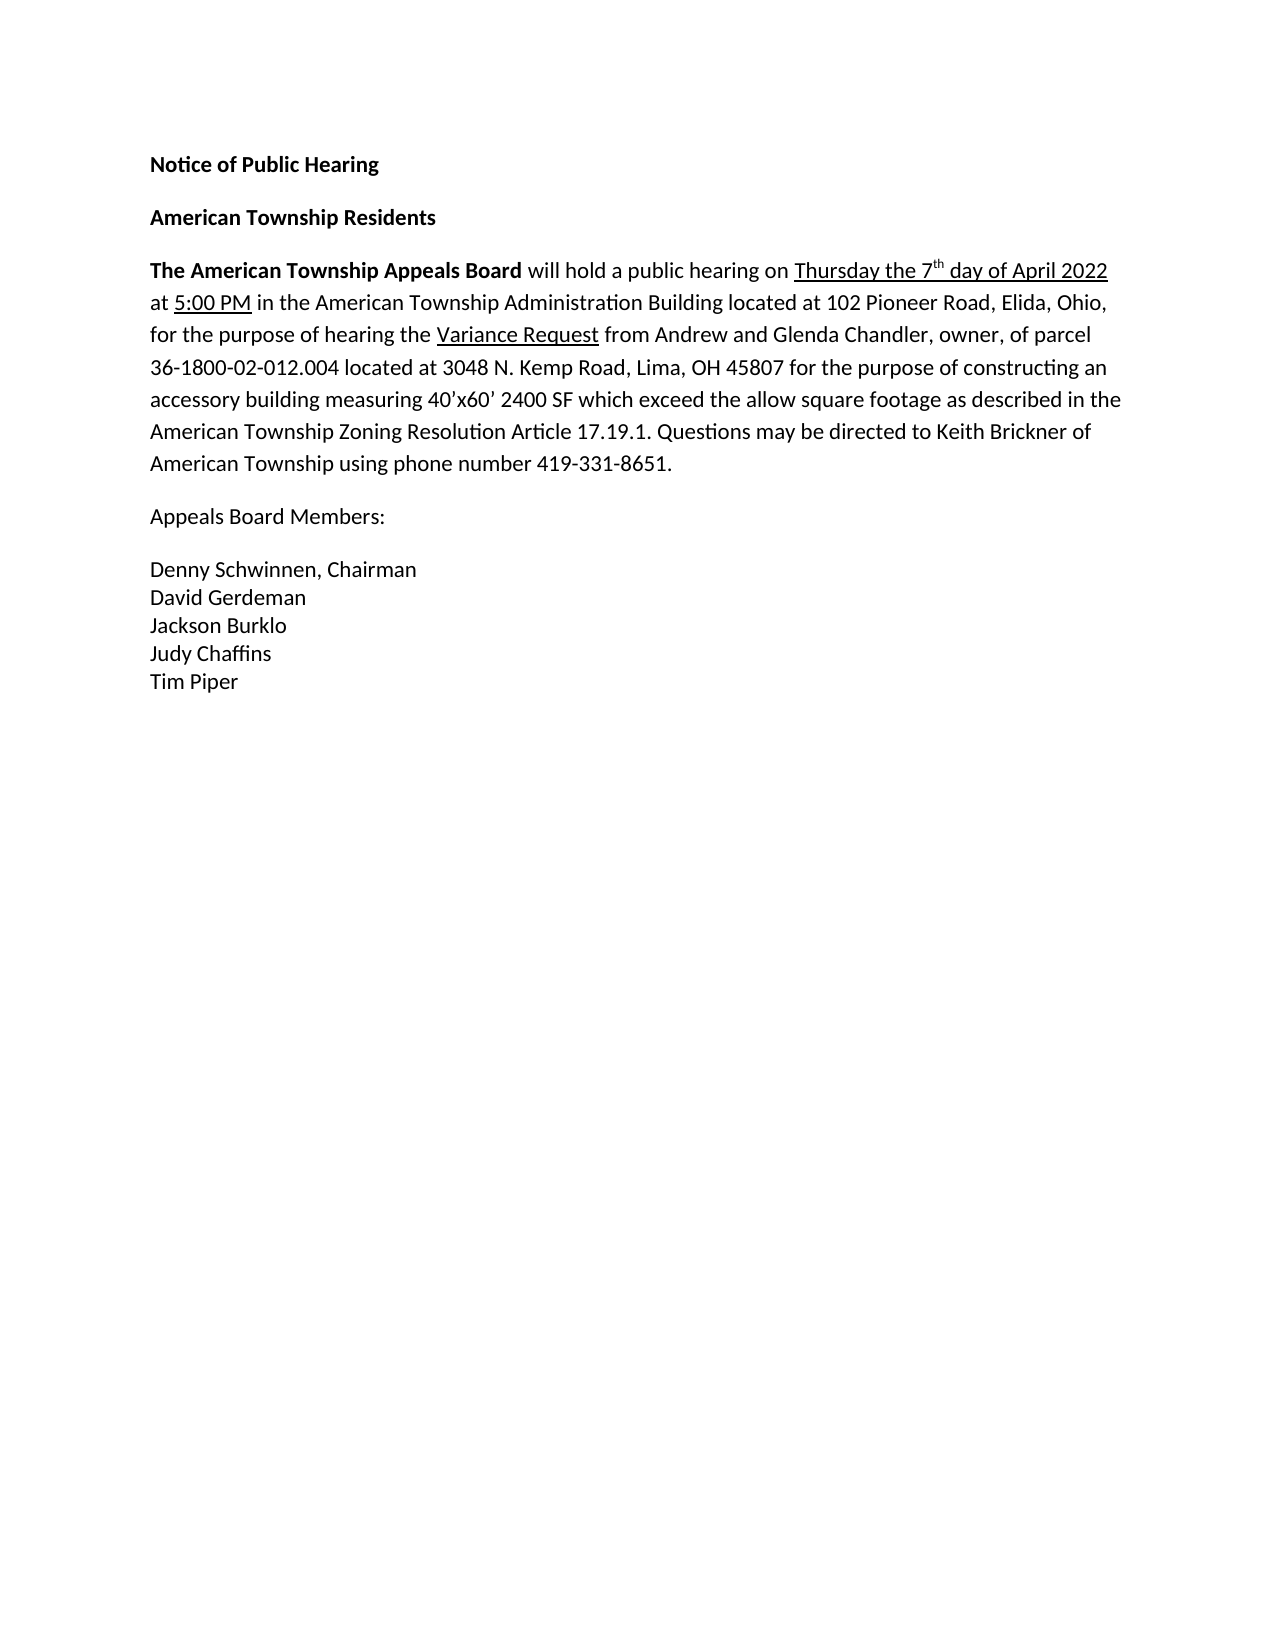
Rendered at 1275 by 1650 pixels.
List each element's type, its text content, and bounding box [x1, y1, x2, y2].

text Jackson Burklo [150, 611, 1125, 639]
text Tim Piper [150, 667, 1125, 695]
text David Gerdeman [150, 583, 1125, 611]
text The American Township Appeals Board will hold a public hearing on Thursday the 7th day of April 2022 at 5:00 PM in the American Township Administration Building located at 102 Pioneer Road, Elida, Ohio, for the purpose of hearing the Variance Request from Andrew and Glenda Chandler, owner, of parcel 36-1800-02-012.004 located at 3048 N. Kemp Road, Lima, OH 45807 for the purpose of constructing an accessory building measuring 40’x60’ 2400 SF which exceed the allow square footage as described in the American Township Zoning Resolution Article 17.19.1. Questions may be directed to Keith Brickner of American Township using phone number 419-331-8651. [150, 256, 1125, 477]
text Judy Chaffins [150, 639, 1125, 667]
text Notice of Public Hearing [150, 150, 1125, 178]
text American Township Residents [150, 203, 1125, 231]
text Denny Schwinnen, Chairman [150, 555, 1125, 583]
text Appeals Board Members: [150, 502, 1125, 530]
